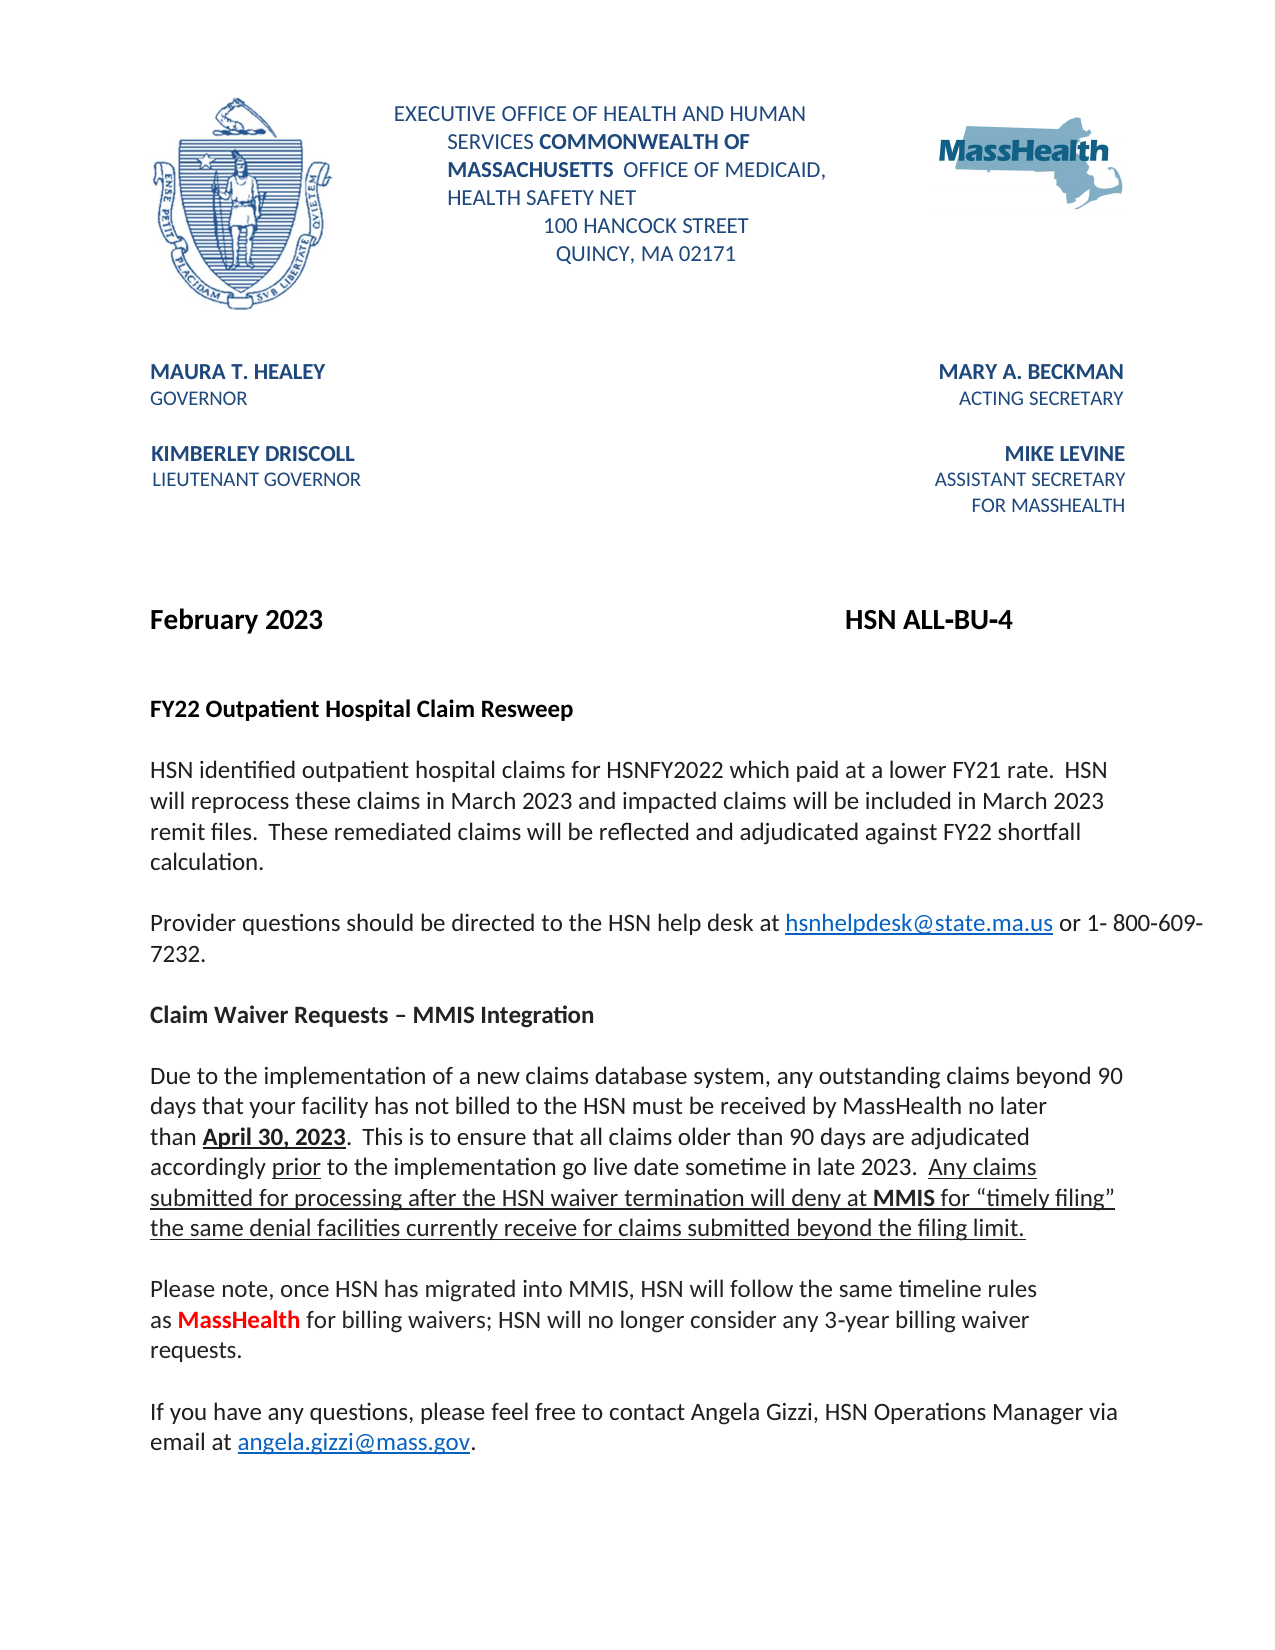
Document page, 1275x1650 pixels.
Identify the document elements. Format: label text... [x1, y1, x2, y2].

text FOR MASSHEALTH [62, 492, 1125, 517]
picture [933, 112, 1128, 214]
subtitle MAURA T. HEALEY MARY A. BECKMAN [150, 357, 1231, 385]
subtitle FY22 Outpatient Hospital Claim Resweep [150, 694, 1231, 724]
text EXECUTIVE OFFICE OF HEALTH AND HUMAN SERVICES COMMONWEALTH OF MASSACHUSETTS OFFICE OF MEDICAID, HEALTH SAFETY NET [394, 99, 897, 211]
text HSN identified outpatient hospital claims for HSNFY2022 which paid at a lower FY21 rate. HSN will reprocess these claims in March 2023 and impacted claims will be included in March 2023 remit files. These remediated claims will be reflected and adjudicated against FY22 shortfall calculation. [150, 755, 1130, 877]
text GOVERNOR ACTING SECRETARY [150, 385, 1231, 411]
subtitle February 2023 HSN ALL‐BU‐4 [150, 601, 1231, 637]
text 100 HANCOCK STREET [542, 211, 750, 239]
text If you have any questions, please feel free to contact Angela Gizzi, HSN Operations Manager via email at angela.gizzi@mass.gov. [150, 1396, 1130, 1457]
picture [149, 97, 334, 311]
text QUINCY, MA 02171 [542, 239, 750, 267]
subtitle Claim Waiver Requests – MMIS Integration [150, 999, 1231, 1029]
text Provider questions should be directed to the HSN help desk at hsnhelpdesk@state.ma.us or 1‐ 800‐609‐7232. [150, 907, 1231, 968]
subtitle KIMBERLEY DRISCOLL MIKE LEVINE [62, 439, 1125, 467]
text than April 30, 2023. This is to ensure that all claims older than 90 days are adjudicated accordingly prior to the implementation go live date sometime in late 2023. Any claims submitted for processing after the HSN waiver termination will deny at MMIS for “timely filing” the same denial facilities currently receive for claims submitted beyond the filing limit. [150, 1121, 1130, 1243]
text Due to the implementation of a new claims database system, any outstanding claims beyond 90 days that your facility has not billed to the HSN must be received by MassHealth no later [150, 1060, 1130, 1121]
text Please note, once HSN has migrated into MMIS, HSN will follow the same timeline rules as MassHealth for billing waivers; HSN will no longer consider any 3‐year billing waiver requests. [150, 1274, 1052, 1365]
text LIEUTENANT GOVERNOR ASSISTANT SECRETARY [62, 467, 1125, 492]
